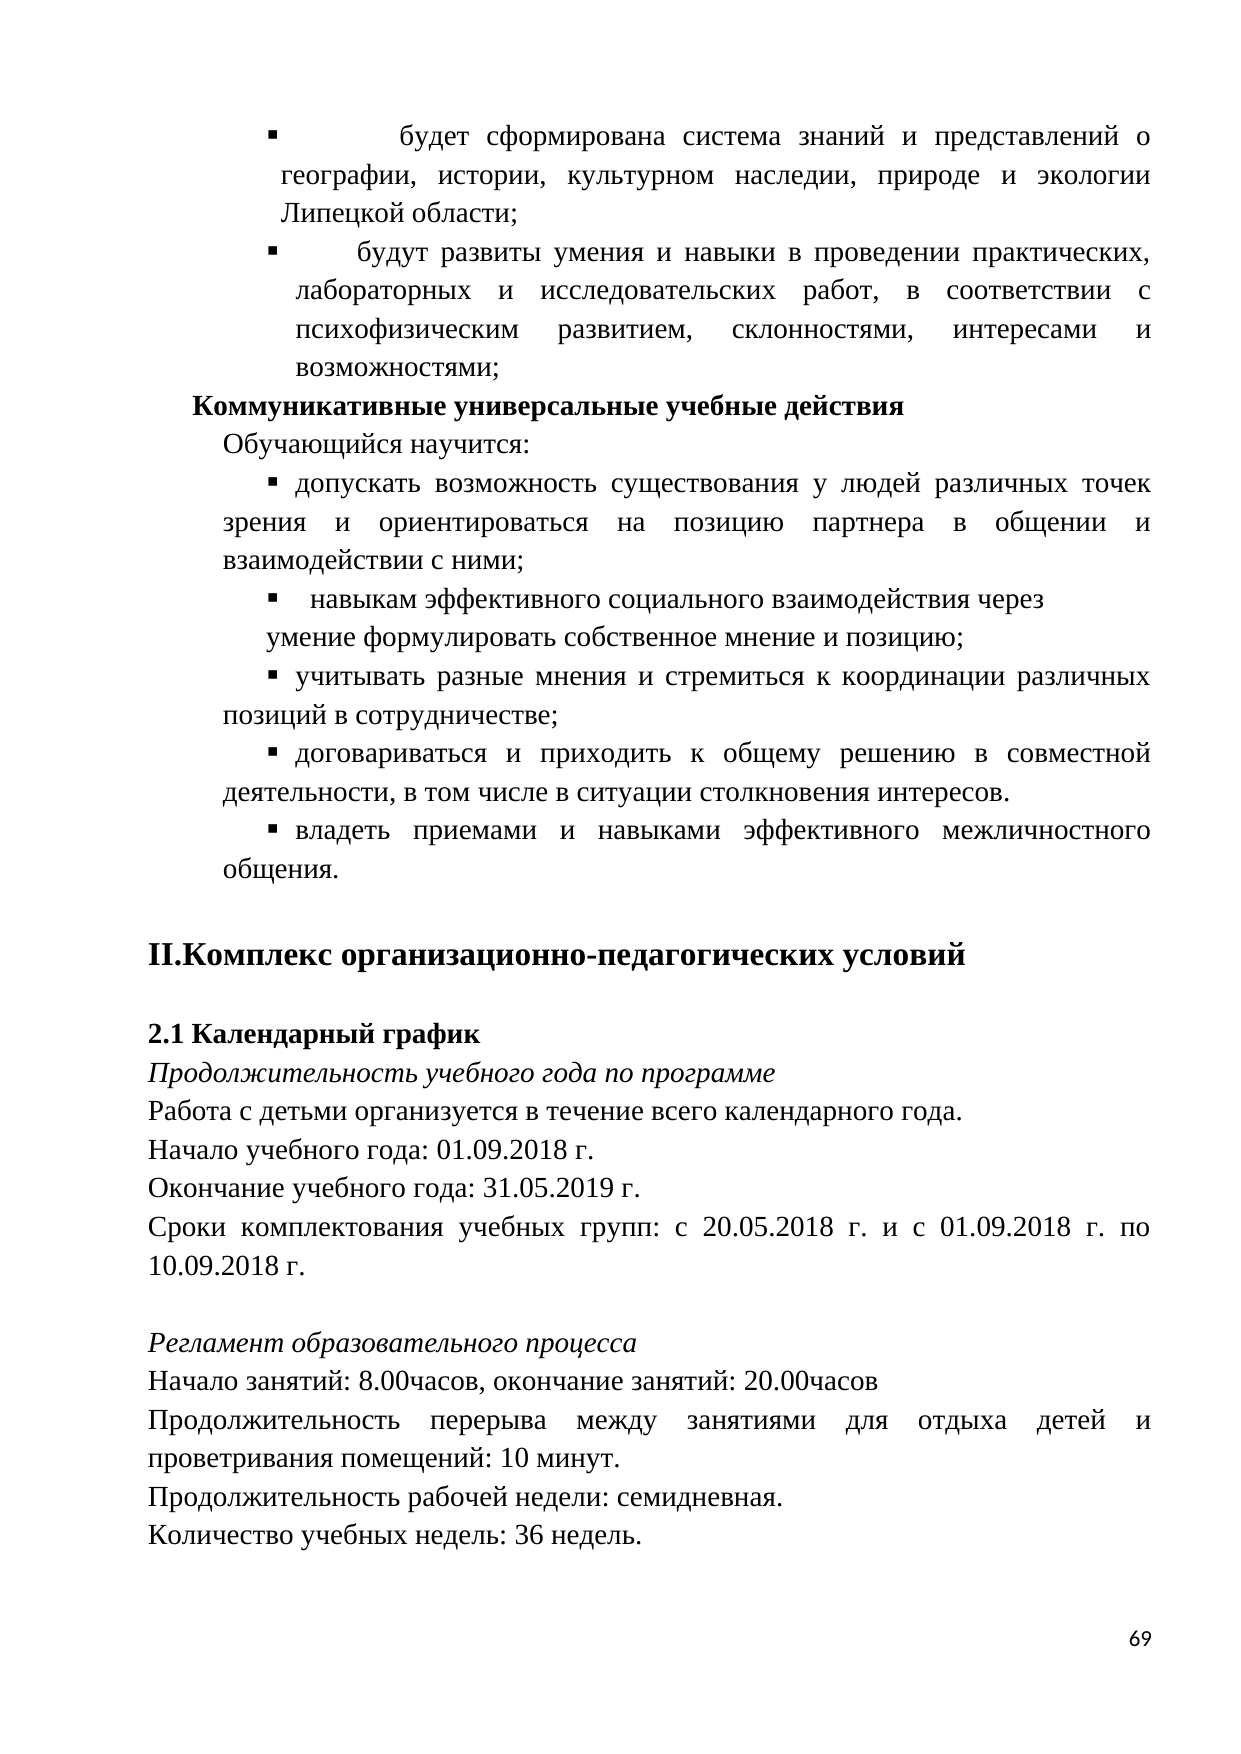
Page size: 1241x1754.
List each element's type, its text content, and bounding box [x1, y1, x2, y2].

list допускать возможность существования у людей различных точек зрения и ориентироваться на позицию партнера в общении и взаимодействии с ними; [223, 465, 1152, 576]
list учитывать разные мнения и стремиться к координации различных позиций в сотрудничестве; [223, 658, 1152, 730]
list Коммуникативные универсальные учебные действия [192, 388, 1152, 422]
text Регламент образовательного процесса [148, 1325, 1152, 1358]
list умение формулировать собственное мнение и позицию; [223, 619, 1152, 653]
text II.Комплекс организационно-педагогических условий [148, 934, 1152, 972]
text Начало учебного года: 01.09.2018 г. [148, 1132, 1152, 1166]
text Количество учебных недель: 36 недель. [148, 1517, 1152, 1551]
list владеть приемами и навыками эффективного межличностного общения. [223, 812, 1152, 885]
list будут развиты умения и навыки в проведении практических, лабораторных и исследовательских работ, в соответствии с психофизическим развитием, склонностями, интересами и возможностями; [266, 234, 1152, 383]
text Начало занятий: 8.00часов, окончание занятий: 20.00часов [148, 1363, 1152, 1397]
text Сроки комплектования учебных групп: с 20.05.2018 г. и с 01.09.2018 г. по 10.09.2018 г. [148, 1209, 1152, 1281]
text Окончание учебного года: 31.05.2019 г. [148, 1171, 1152, 1204]
text Работа с детьми организуется в течение всего календарного года. [148, 1093, 1152, 1127]
list Обучающийся научится: [223, 427, 1152, 460]
text Продолжительность учебного года по программе [148, 1055, 1152, 1088]
list навыкам эффективного социального взаимодействия через [223, 581, 1152, 614]
list договариваться и приходить к общему решению в совместной деятельности, в том числе в ситуации столкновения интересов. [223, 735, 1152, 807]
text 2.1 Календарный график [148, 1016, 1152, 1050]
list будет сформирована система знаний и представлений о географии, истории, культурном наследии, природе и экологии Липецкой области; [266, 118, 1152, 229]
text Продолжительность перерыва между занятиями для отдыха детей и проветривания помещений: 10 минут. [148, 1402, 1152, 1474]
text Продолжительность рабочей недели: семидневная. [148, 1479, 1152, 1512]
